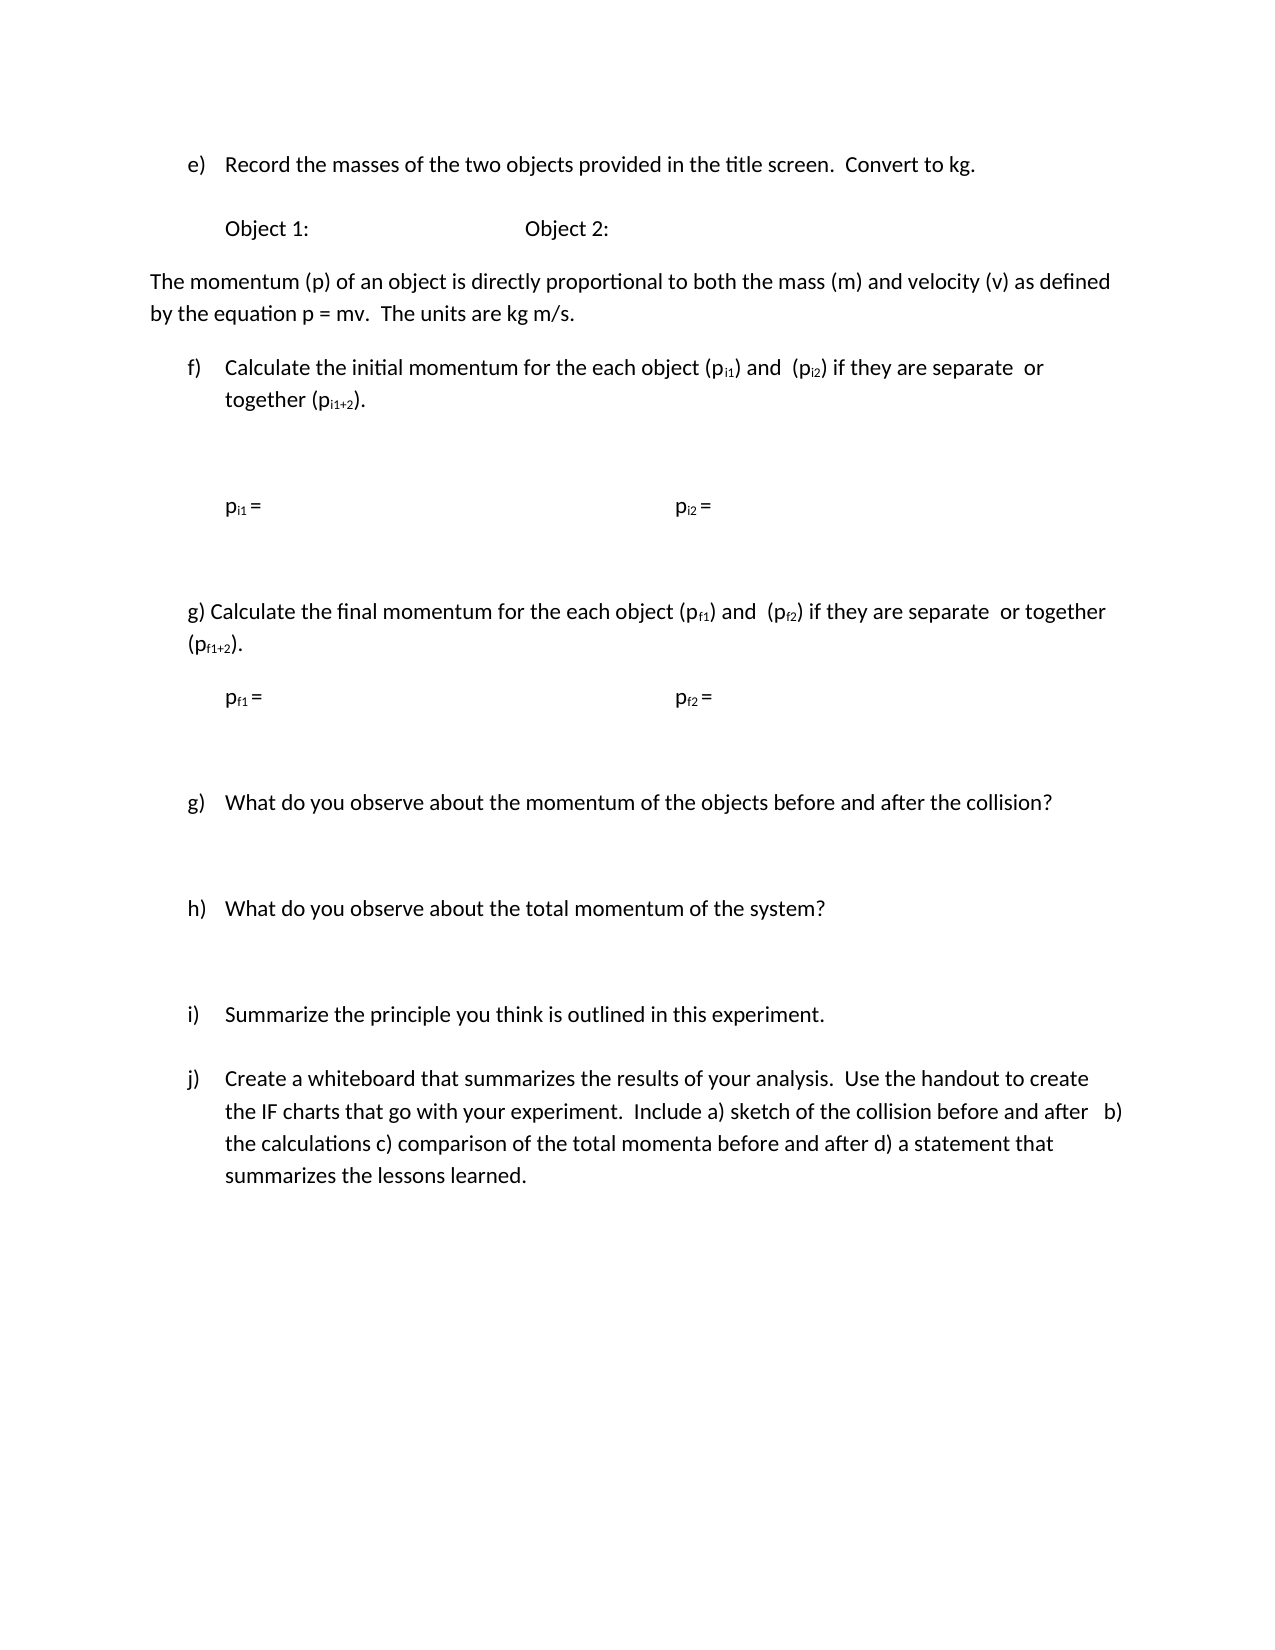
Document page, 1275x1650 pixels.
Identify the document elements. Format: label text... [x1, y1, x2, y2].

list Create a whiteboard that summarizes the results of your analysis. Use the handout to create the IF charts that go with your experiment. Include a) sketch of the collision before and after b) the calculations c) comparison of the total momenta before and after d) a statement that summarizes the lessons learned. [187, 1064, 1125, 1189]
list What do you observe about the momentum of the objects before and after the collision? [187, 788, 1125, 816]
text The momentum (p) of an object is directly proportional to both the mass (m) and velocity (v) as defined by the equation p = mv. The units are kg m/s. [150, 267, 1125, 328]
text pf1 = pf2 = [150, 682, 1125, 710]
list What do you observe about the total momentum of the system? [187, 894, 1125, 922]
list Object 1: Object 2: [225, 214, 1125, 242]
list Summarize the principle you think is outlined in this experiment. [187, 1000, 1125, 1028]
list Calculate the initial momentum for the each object (pi1) and (pi2) if they are separate or together (pi1+2). [187, 353, 1125, 413]
list Record the masses of the two objects provided in the title screen. Convert to kg. [187, 150, 1125, 178]
text pi1 = pi2 = [150, 491, 1125, 519]
text g) Calculate the final momentum for the each object (pf1) and (pf2) if they are separate or together (pf1+2). [187, 597, 1125, 657]
